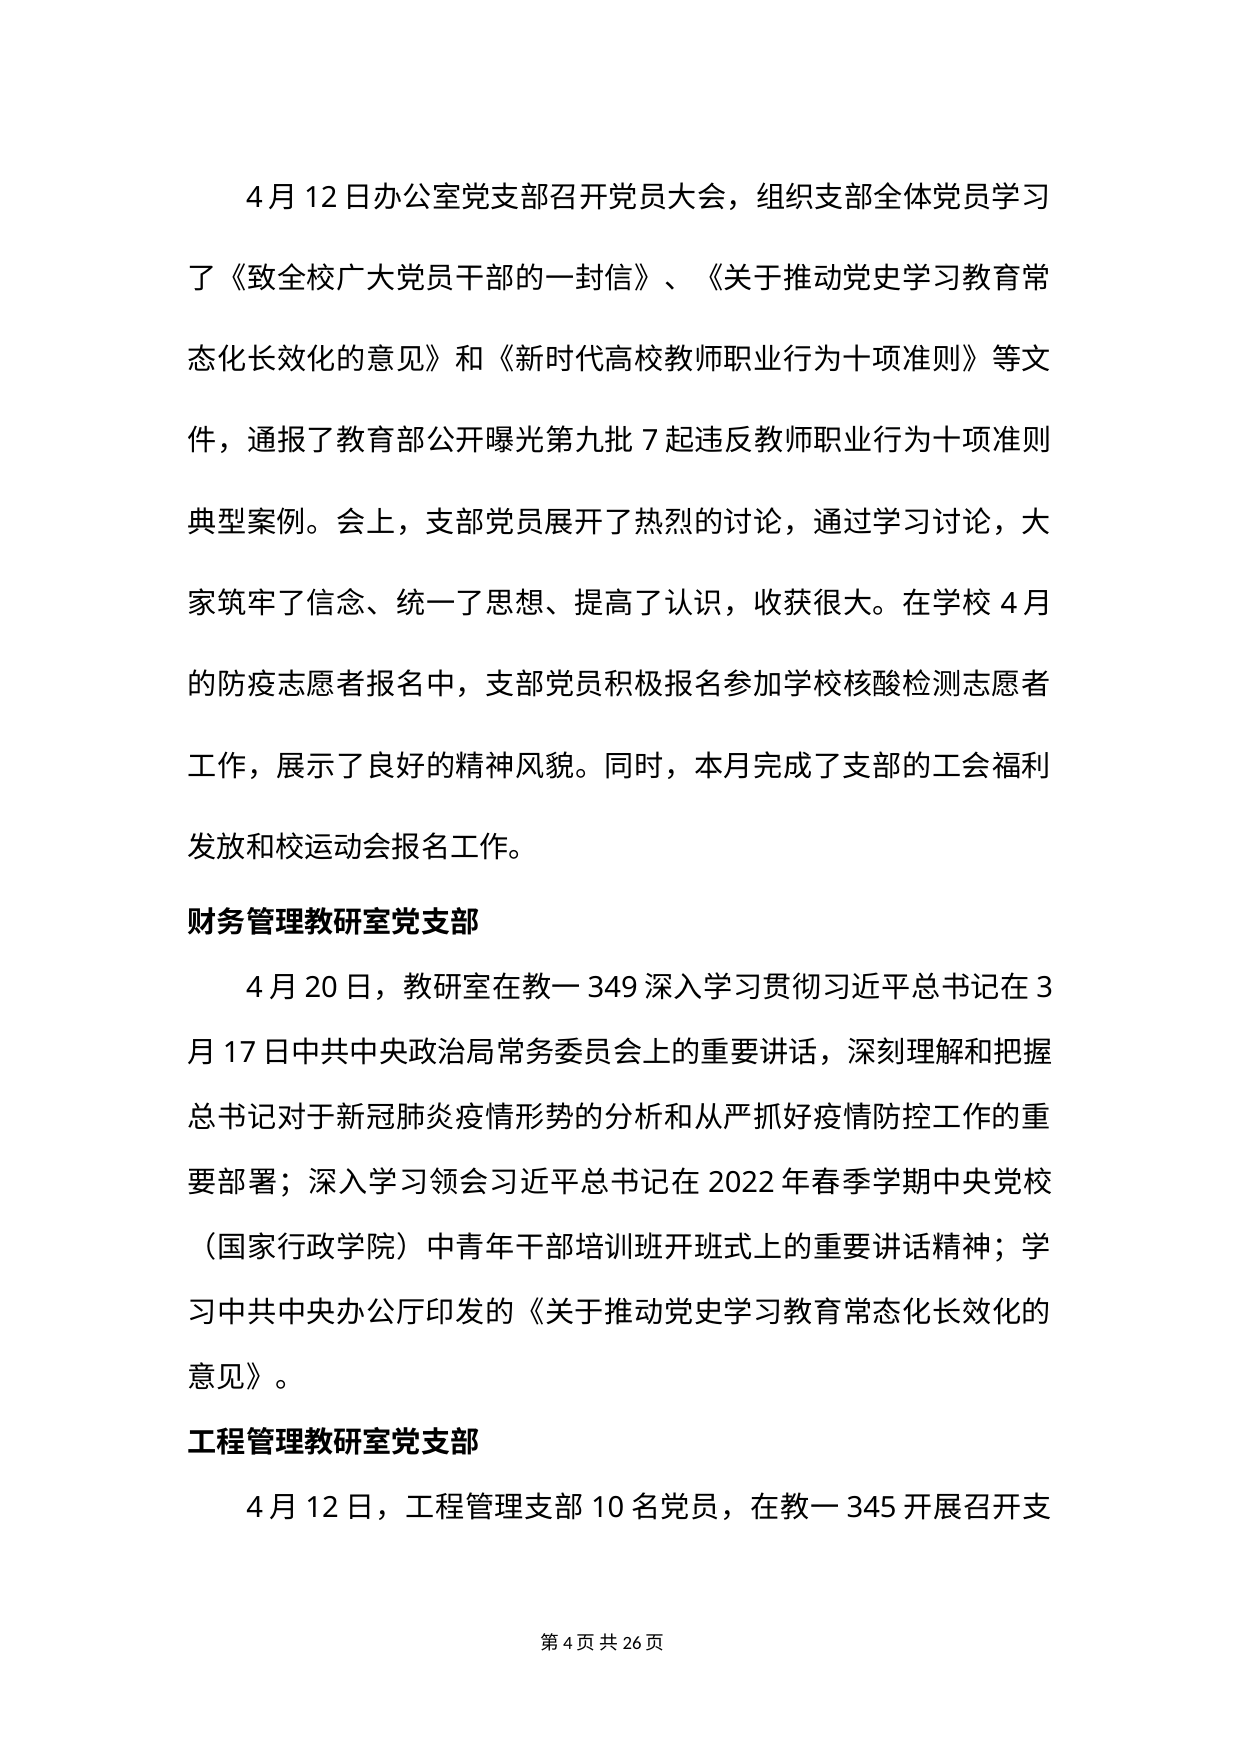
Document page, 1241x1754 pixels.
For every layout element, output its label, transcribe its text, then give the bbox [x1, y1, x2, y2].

text 4月20日，教研室在教一349深入学习贯彻习近平总书记在3月17日中共中央政治局常务委员会上的重要讲话，深刻理解和把握总书记对于新冠肺炎疫情形势的分析和从严抓好疫情防控工作的重要部署；深入学习领会习近平总书记在2022年春季学期中央党校（国家行政学院）中青年干部培训班开班式上的重要讲话精神；学习中共中央办公厅印发的《关于推动党史学习教育常态化长效化的意见》。 [187, 952, 1053, 1407]
text 财务管理教研室党支部 [187, 887, 1061, 952]
text 4月12日办公室党支部召开党员大会，组织支部全体党员学习了《致全校广大党员干部的一封信》、《关于推动党史学习教育常态化长效化的意见》和《新时代高校教师职业行为十项准则》等文件，通报了教育部公开曝光第九批7起违反教师职业行为十项准则典型案例。会上，支部党员展开了热烈的讨论，通过学习讨论，大家筑牢了信念、统一了思想、提高了认识，收获很大。在学校4月的防疫志愿者报名中，支部党员积极报名参加学校核酸检测志愿者工作，展示了良好的精神风貌。同时，本月完成了支部的工会福利发放和校运动会报名工作。 [187, 162, 1053, 877]
text 工程管理教研室党支部 [187, 1407, 1053, 1472]
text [187, 1472, 1053, 1537]
